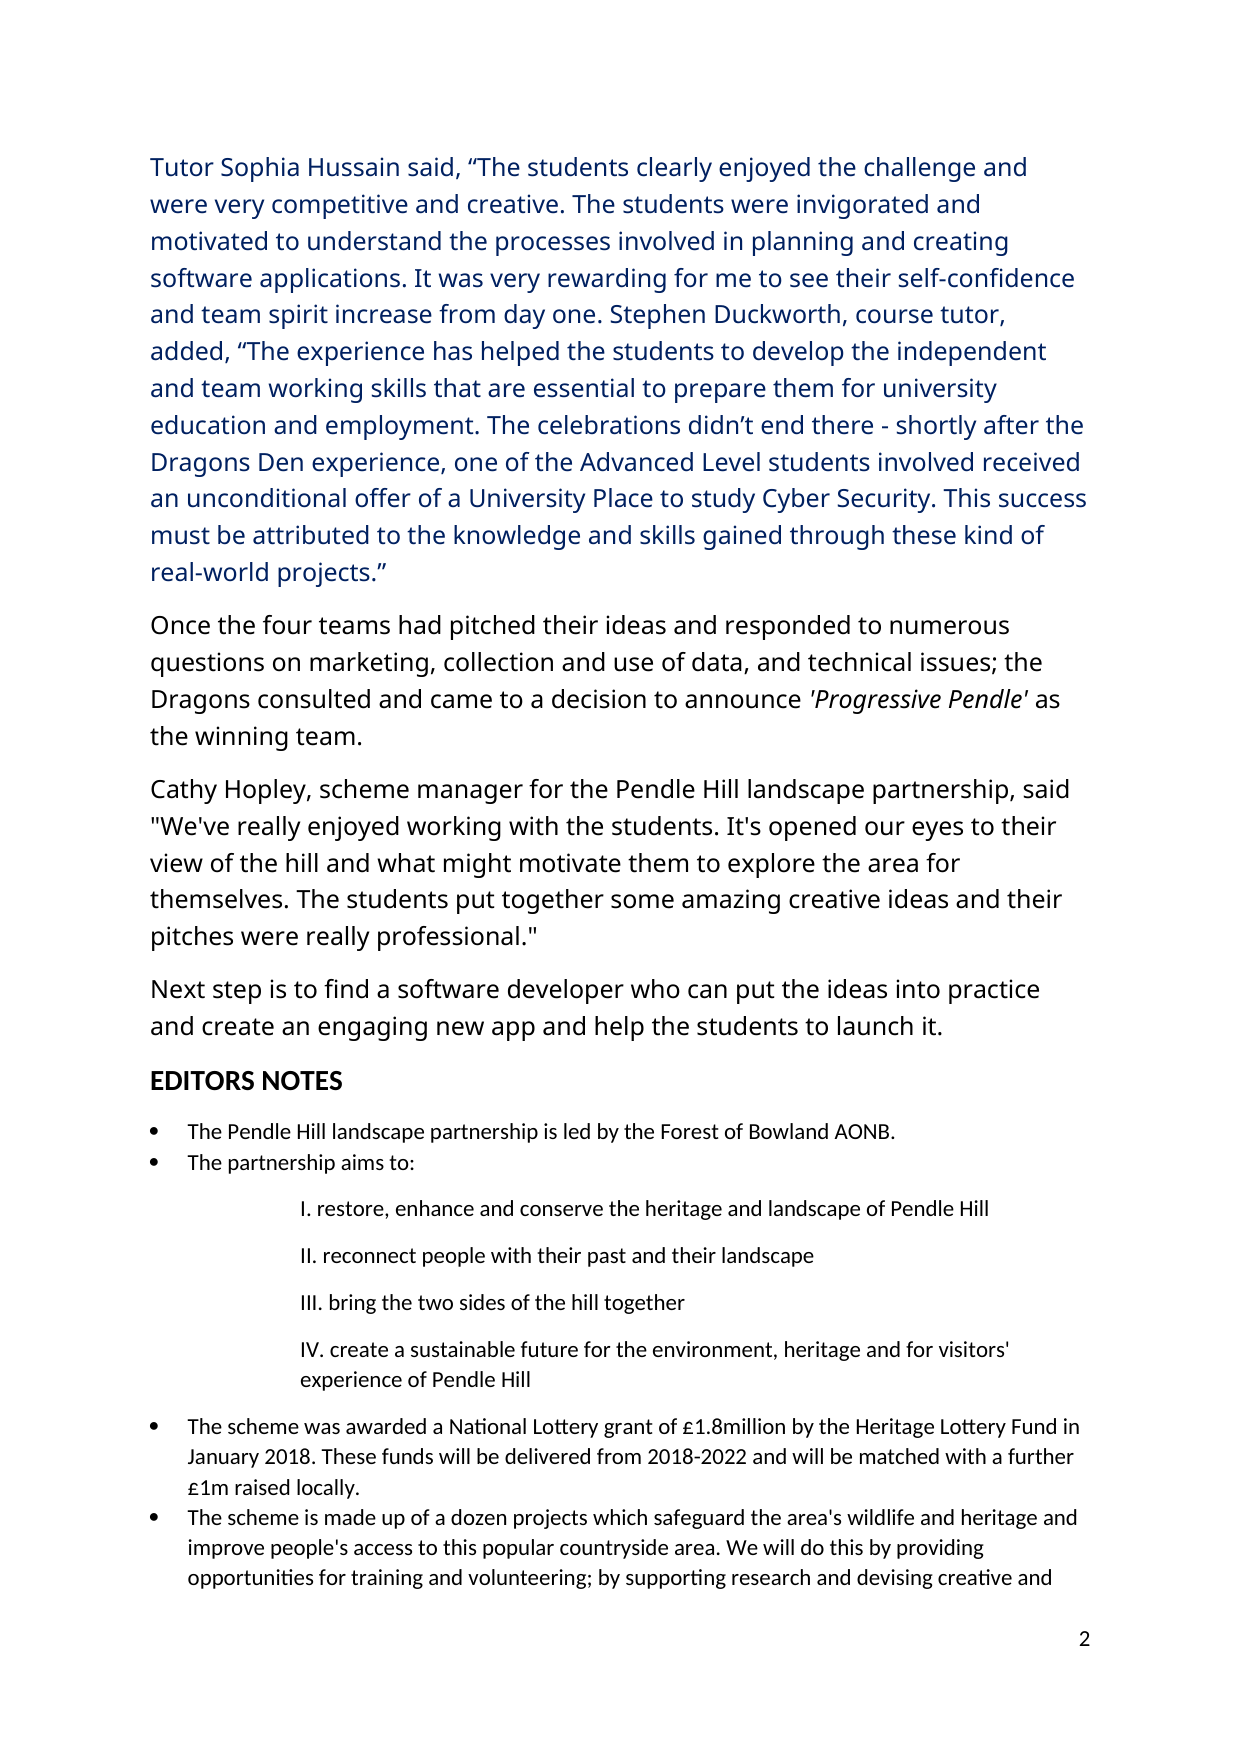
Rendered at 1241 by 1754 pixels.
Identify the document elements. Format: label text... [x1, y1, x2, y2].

text I. restore, enhance and conserve the heritage and landscape of Pendle Hill [300, 1194, 1090, 1223]
text Once the four teams had pitched their ideas and responded to numerous questions on marketing, collection and use of data, and technical issues; the Dragons consulted and came to a decision to announce 'Progressive Pendle' as the winning team. [150, 608, 1090, 752]
list The Pendle Hill landscape partnership is led by the Forest of Bowland AONB. [150, 1117, 1090, 1146]
text Next step is to find a software developer who can put the ideas into practice and create an engaging new app and help the students to launch it. [150, 972, 1090, 1043]
text III. bring the two sides of the hill together [300, 1288, 1090, 1316]
text EDITORS NOTES [150, 1062, 1090, 1098]
text Tutor Sophia Hussain said, “The students clearly enjoyed the challenge and were very competitive and creative. The students were invigorated and motivated to understand the processes involved in planning and creating software applications. It was very rewarding for me to see their self-confidence and team spirit increase from day one. Stephen Duckworth, course tutor, added, “The experience has helped the students to develop the independent and team working skills that are essential to prepare them for university education and employment. The celebrations didn’t end there - shortly after the Dragons Den experience, one of the Advanced Level students involved received an unconditional offer of a University Place to study Cyber Security. This success must be attributed to the knowledge and skills gained through these kind of real-world projects.” [150, 150, 1090, 588]
list The scheme was awarded a National Lottery grant of £1.8million by the Heritage Lottery Fund in January 2018. These funds will be delivered from 2018-2022 and will be matched with a further £1m raised locally. [150, 1412, 1090, 1501]
text Cathy Hopley, scheme manager for the Pendle Hill landscape partnership, said "We've really enjoyed working with the students. It's opened our eyes to their view of the hill and what might motivate them to explore the area for themselves. The students put together some amazing creative ideas and their pitches were really professional." [150, 772, 1090, 953]
text II. reconnect people with their past and their landscape [300, 1241, 1090, 1269]
list The partnership aims to: [150, 1148, 1090, 1176]
text IV. create a sustainable future for the environment, heritage and for visitors' experience of Pendle Hill [300, 1335, 1090, 1393]
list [150, 1503, 1090, 1591]
